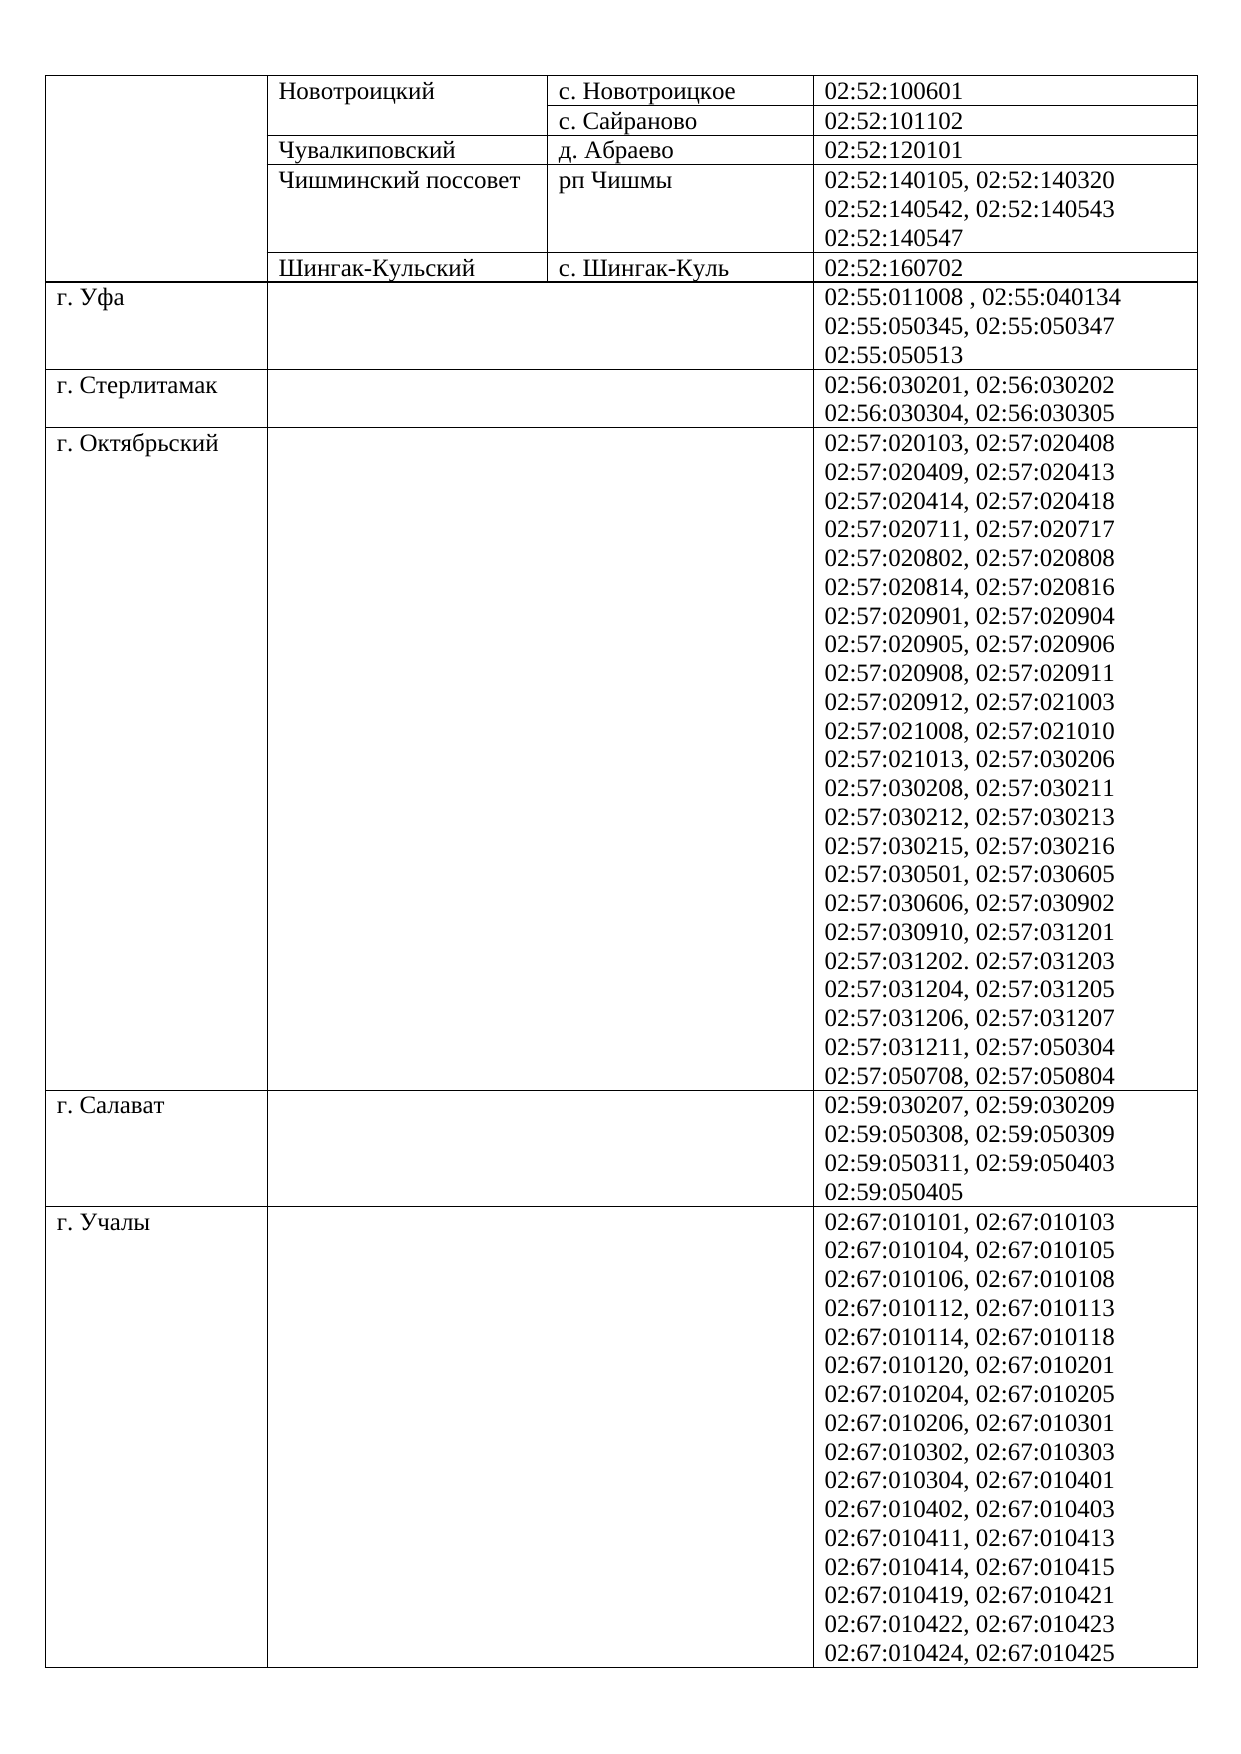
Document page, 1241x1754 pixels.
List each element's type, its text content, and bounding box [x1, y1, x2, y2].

table_cell с. Новотроицкое [548, 76, 813, 105]
table_cell 02:52:100601 [814, 76, 1197, 105]
table_cell г. Уфа [46, 283, 267, 369]
table_cell [268, 1091, 813, 1206]
table_cell [268, 370, 813, 427]
table_cell с. Сайраново [548, 106, 813, 134]
table_cell 02:56:030201, 02:56:030202 02:56:030304, 02:56:030305 [814, 370, 1197, 427]
table_cell с. Шингак-Куль [548, 253, 813, 281]
table_cell [268, 1207, 813, 1667]
table_cell 02:52:160702 [814, 253, 1197, 281]
table_cell д. Абраево [548, 136, 813, 164]
table_cell Новотроицкий [268, 76, 547, 134]
table_cell 02:59:030207, 02:59:030209 02:59:050308, 02:59:050309 02:59:050311, 02:59:050403 02:59:050405 [814, 1091, 1197, 1206]
table_cell 02:55:011008 , 02:55:040134 02:55:050345, 02:55:050347 02:55:050513 [814, 283, 1197, 369]
table_cell рп Чишмы [548, 165, 813, 252]
table_cell Чувалкиповский [268, 136, 547, 164]
table_cell 02:52:140105, 02:52:140320 02:52:140542, 02:52:140543 02:52:140547 [814, 165, 1197, 252]
table_cell [268, 428, 813, 1089]
table_cell Шингак-Кульский [268, 253, 547, 281]
table_cell 02:52:120101 [814, 136, 1197, 164]
table_cell г. Октябрьский [46, 428, 267, 1089]
table_cell 02:52:101102 [814, 106, 1197, 134]
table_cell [814, 1207, 1197, 1667]
table_cell г. Салават [46, 1091, 267, 1206]
table_cell г. Учалы [46, 1207, 267, 1667]
table_cell [268, 283, 813, 369]
table_cell Чишминский поссовет [268, 165, 547, 252]
table_cell г. Стерлитамак [46, 370, 267, 427]
table_cell 02:57:020103, 02:57:020408 02:57:020409, 02:57:020413 02:57:020414, 02:57:020418 02:57:020711, 02:57:020717 02:57:020802, 02:57:020808 02:57:020814, 02:57:020816 02:57:020901, 02:57:020904 02:57:020905, 02:57:020906 02:57:020908, 02:57:020911 02:57:020912, 02:57:021003 02:57:021008, 02:57:021010 02:57:021013, 02:57:030206 02:57:030208, 02:57:030211 02:57:030212, 02:57:030213 02:57:030215, 02:57:030216 02:57:030501, 02:57:030605 02:57:030606, 02:57:030902 02:57:030910, 02:57:031201 02:57:031202. 02:57:031203 02:57:031204, 02:57:031205 02:57:031206, 02:57:031207 02:57:031211, 02:57:050304 02:57:050708, 02:57:050804 [814, 428, 1197, 1089]
